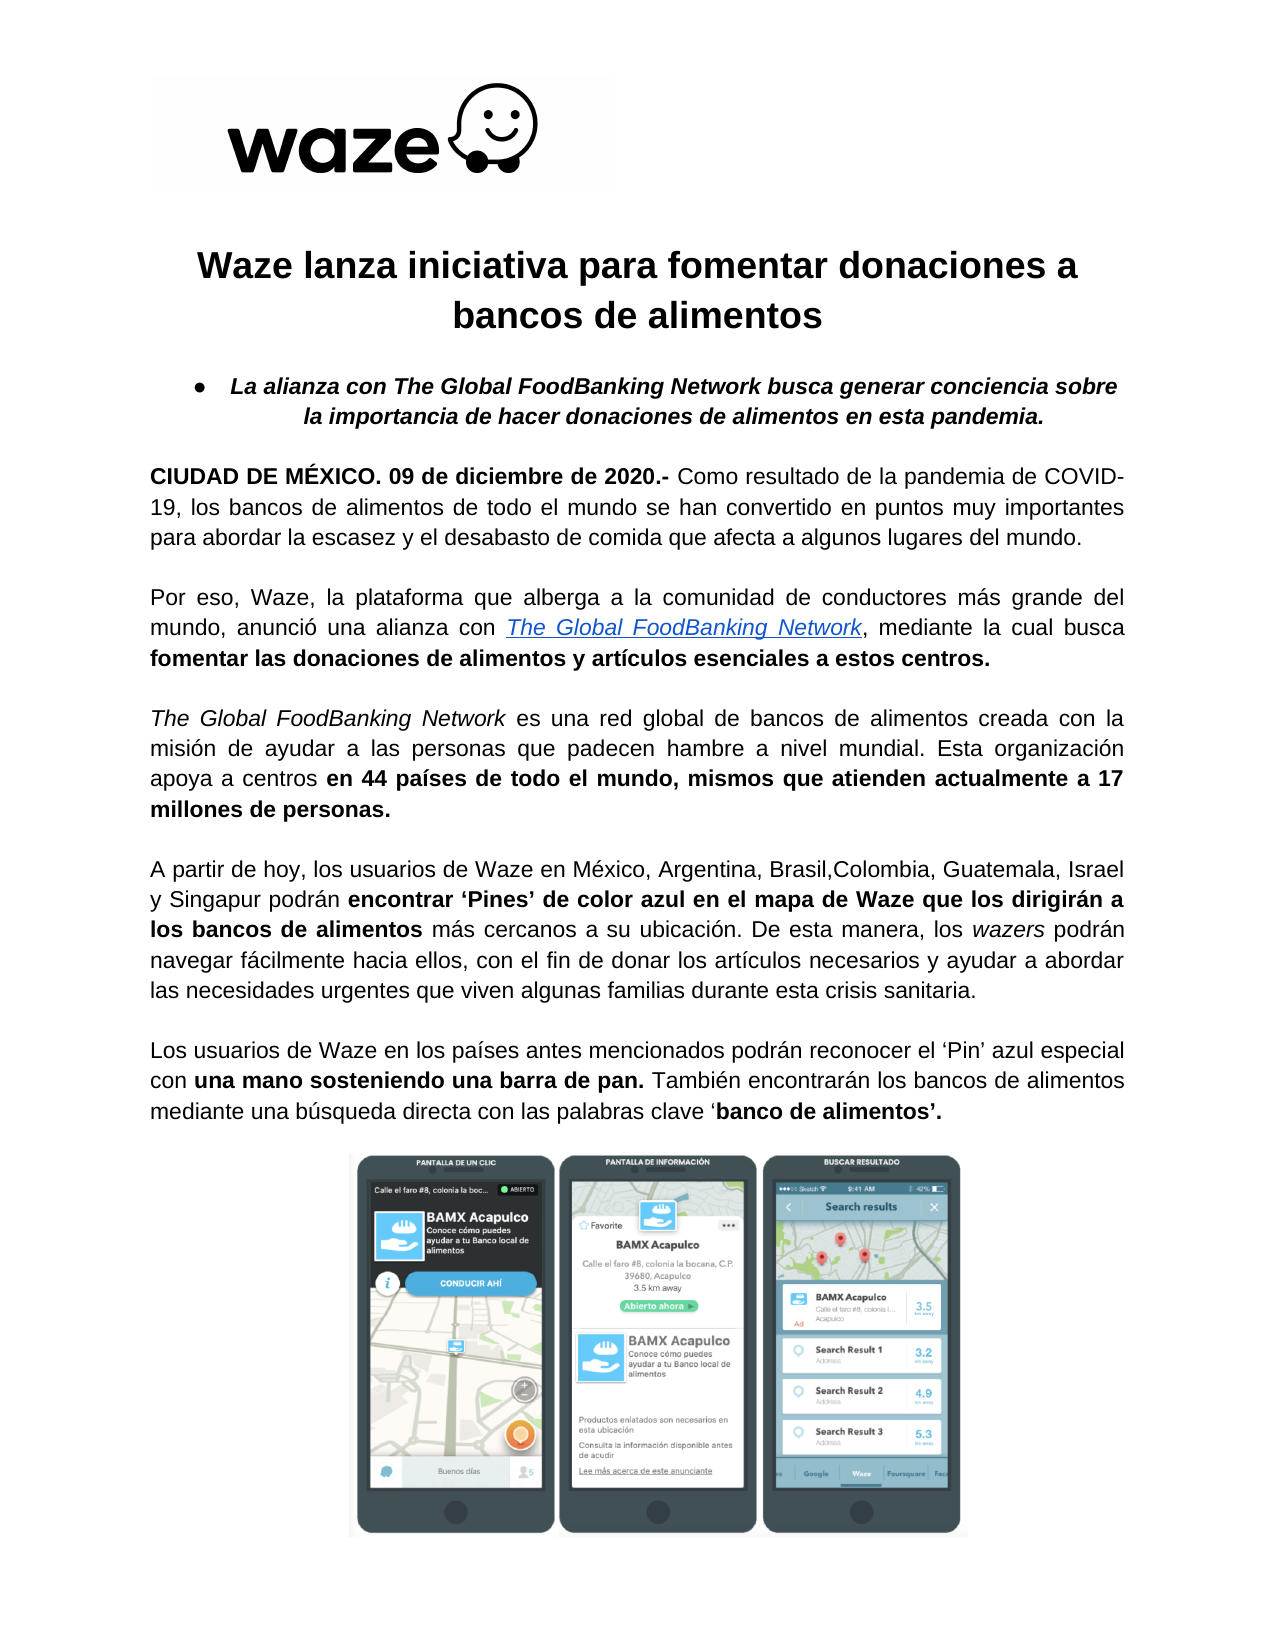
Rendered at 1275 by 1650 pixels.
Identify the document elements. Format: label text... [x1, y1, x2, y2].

text A partir de hoy, los usuarios de Waze en México, Argentina, Brasil,Colombia, Guatemala, Israel y Singapur podrán encontrar ‘Pines’ de color azul en el mapa de Waze que los dirigirán a los bancos de alimentos más cercanos a su ubicación. De esta manera, los wazers podrán navegar fácilmente hacia ellos, con el fin de donar los artículos necesarios y ayudar a abordar las necesidades urgentes que viven algunas familias durante esta crisis sanitaria. [150, 856, 1125, 1003]
picture [342, 1143, 968, 1550]
text Los usuarios de Waze en los países antes mencionados podrán reconocer el ‘Pin’ azul especial con una mano sosteniendo una barra de pan. También encontrarán los bancos de alimentos mediante una búsqueda directa con las palabras clave ‘banco de alimentos’. [150, 1037, 1125, 1124]
text Waze lanza iniciativa para fomentar donaciones a bancos de alimentos [150, 243, 1125, 336]
text CIUDAD DE MÉXICO. 09 de diciembre de 2020.- Como resultado de la pandemia de COVID-19, los bancos de alimentos de todo el mundo se han convertido en puntos muy importantes para abordar la escasez y el desabasto de comida que afecta a algunos lugares del mundo. [150, 463, 1125, 550]
text The Global FoodBanking Network es una red global de bancos de alimentos creada con la misión de ayudar a las personas que padecen hambre a nivel mundial. Esta organización apoya a centros en 44 países de todo el mundo, mismos que atienden actualmente a 17 millones de personas. [150, 705, 1125, 822]
picture [150, 75, 615, 190]
list La alianza con The Global FoodBanking Network busca generar conciencia sobre la importancia de hacer donaciones de alimentos en esta pandemia. [187, 373, 1125, 429]
text Por eso, Waze, la plataforma que alberga a la comunidad de conductores más grande del mundo, anunció una alianza con The Global FoodBanking Network, mediante la cual busca fomentar las donaciones de alimentos y artículos esenciales a estos centros. [150, 584, 1125, 671]
